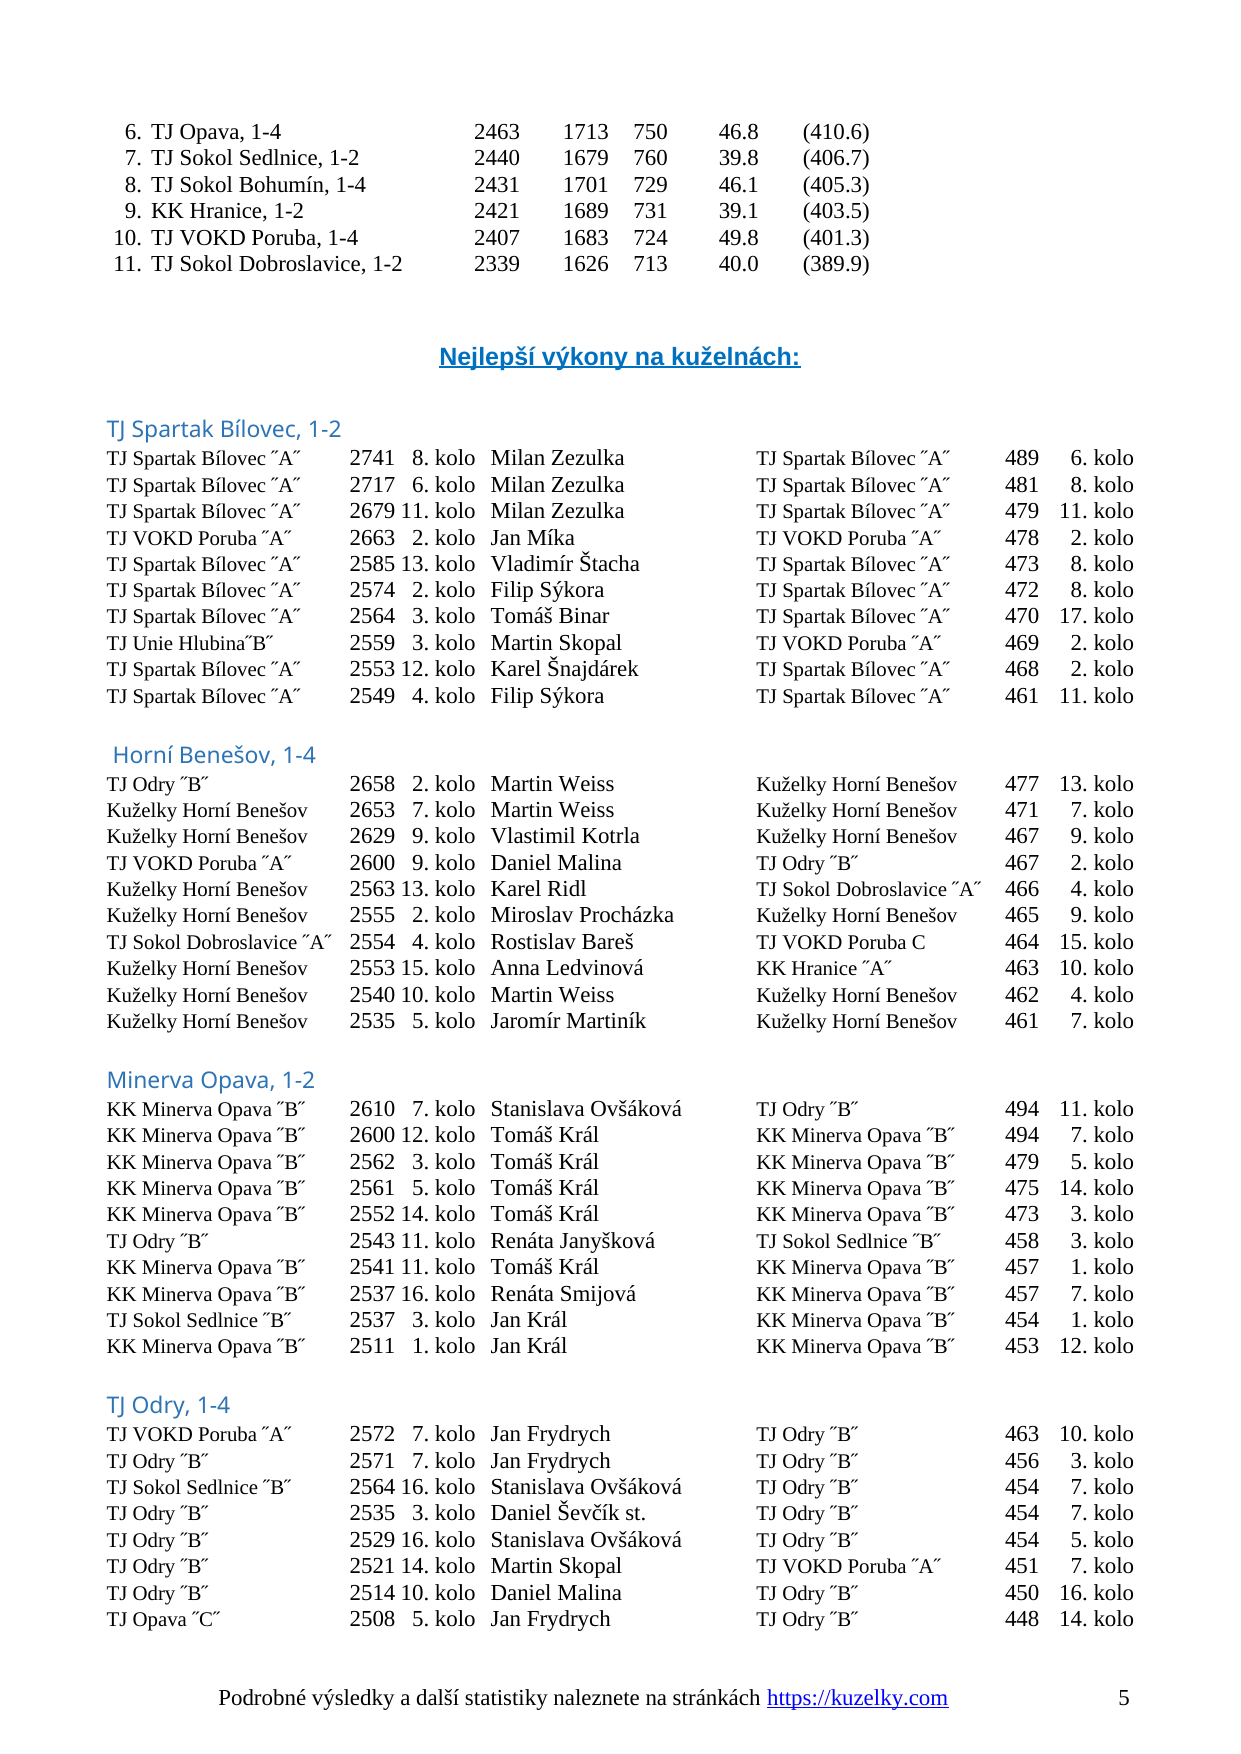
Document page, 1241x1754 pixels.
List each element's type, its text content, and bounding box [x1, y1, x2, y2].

text Kuželky Horní Benešov 2563 13. kolo Karel Ridl TJ Sokol Dobroslavice ˝A˝ 466 4. kolo [106, 875, 1134, 902]
text 7. TJ Sokol Sedlnice, 1-2 2440 1679 760 39.8 (406.7) [106, 144, 1134, 171]
text Kuželky Horní Benešov 2653 7. kolo Martin Weiss Kuželky Horní Benešov 471 7. kolo [106, 796, 1134, 822]
text 9. KK Hranice, 1-2 2421 1689 731 39.1 (403.5) [106, 197, 1134, 223]
text Kuželky Horní Benešov 2629 9. kolo Vlastimil Kotrla Kuželky Horní Benešov 467 9. kolo [106, 822, 1134, 849]
text KK Minerva Opava ˝B˝ 2552 14. kolo Tomáš Král KK Minerva Opava ˝B˝ 473 3. kolo [106, 1201, 1134, 1227]
text TJ Sokol Dobroslavice ˝A˝ 2554 4. kolo Rostislav Bareš TJ VOKD Poruba C 464 15. kolo [106, 928, 1134, 954]
text TJ VOKD Poruba ˝A˝ 2600 9. kolo Daniel Malina TJ Odry ˝B˝ 467 2. kolo [106, 849, 1134, 875]
text TJ VOKD Poruba ˝A˝ 2572 7. kolo Jan Frydrych TJ Odry ˝B˝ 463 10. kolo [106, 1420, 1134, 1447]
text TJ Odry ˝B˝ 2514 10. kolo Daniel Malina TJ Odry ˝B˝ 450 16. kolo [106, 1578, 1134, 1605]
text TJ Unie Hlubina˝B˝ 2559 3. kolo Martin Skopal TJ VOKD Poruba ˝A˝ 469 2. kolo [106, 629, 1134, 655]
text TJ Spartak Bílovec ˝A˝ 2585 13. kolo Vladimír Štacha TJ Spartak Bílovec ˝A˝ 473 8. kolo [106, 550, 1134, 576]
text TJ Odry ˝B˝ 2521 14. kolo Martin Skopal TJ VOKD Poruba ˝A˝ 451 7. kolo [106, 1552, 1134, 1578]
subtitle Horní Benešov, 1-4 [106, 738, 1134, 770]
text TJ Sokol Sedlnice ˝B˝ 2564 16. kolo Stanislava Ovšáková TJ Odry ˝B˝ 454 7. kolo [106, 1473, 1134, 1499]
text TJ Odry ˝B˝ 2658 2. kolo Martin Weiss Kuželky Horní Benešov 477 13. kolo [106, 770, 1134, 796]
text TJ Odry ˝B˝ 2543 11. kolo Renáta Janyšková TJ Sokol Sedlnice ˝B˝ 458 3. kolo [106, 1227, 1134, 1253]
text Kuželky Horní Benešov 2535 5. kolo Jaromír Martiník Kuželky Horní Benešov 461 7. kolo [106, 1007, 1134, 1033]
text TJ Spartak Bílovec ˝A˝ 2717 6. kolo Milan Zezulka TJ Spartak Bílovec ˝A˝ 481 8. kolo [106, 471, 1134, 497]
text TJ Odry ˝B˝ 2571 7. kolo Jan Frydrych TJ Odry ˝B˝ 456 3. kolo [106, 1447, 1134, 1473]
text TJ Sokol Sedlnice ˝B˝ 2537 3. kolo Jan Král KK Minerva Opava ˝B˝ 454 1. kolo [106, 1306, 1134, 1332]
subtitle TJ Odry, 1-4 [106, 1389, 1134, 1420]
text 10. TJ VOKD Poruba, 1-4 2407 1683 724 49.8 (401.3) [106, 223, 1134, 250]
text TJ Spartak Bílovec ˝A˝ 2679 11. kolo Milan Zezulka TJ Spartak Bílovec ˝A˝ 479 11. kolo [106, 497, 1134, 523]
text KK Minerva Opava ˝B˝ 2561 5. kolo Tomáš Král KK Minerva Opava ˝B˝ 475 14. kolo [106, 1174, 1134, 1201]
text KK Minerva Opava ˝B˝ 2562 3. kolo Tomáš Král KK Minerva Opava ˝B˝ 479 5. kolo [106, 1148, 1134, 1174]
text KK Minerva Opava ˝B˝ 2511 1. kolo Jan Král KK Minerva Opava ˝B˝ 453 12. kolo [106, 1332, 1134, 1359]
text TJ Odry ˝B˝ 2529 16. kolo Stanislava Ovšáková TJ Odry ˝B˝ 454 5. kolo [106, 1526, 1134, 1552]
text 6. TJ Opava, 1-4 2463 1713 750 46.8 (410.6) [106, 118, 1134, 144]
text 8. TJ Sokol Bohumín, 1-4 2431 1701 729 46.1 (405.3) [106, 171, 1134, 197]
subtitle Minerva Opava, 1-2 [106, 1064, 1134, 1095]
text Kuželky Horní Benešov 2555 2. kolo Miroslav Procházka Kuželky Horní Benešov 465 9. kolo [106, 902, 1134, 928]
text TJ Odry ˝B˝ 2535 3. kolo Daniel Ševčík st. TJ Odry ˝B˝ 454 7. kolo [106, 1499, 1134, 1526]
text 11. TJ Sokol Dobroslavice, 1-2 2339 1626 713 40.0 (389.9) [106, 250, 1134, 276]
text KK Minerva Opava ˝B˝ 2610 7. kolo Stanislava Ovšáková TJ Odry ˝B˝ 494 11. kolo [106, 1095, 1134, 1121]
text KK Minerva Opava ˝B˝ 2600 12. kolo Tomáš Král KK Minerva Opava ˝B˝ 494 7. kolo [106, 1121, 1134, 1148]
text TJ VOKD Poruba ˝A˝ 2663 2. kolo Jan Míka TJ VOKD Poruba ˝A˝ 478 2. kolo [106, 523, 1134, 550]
text TJ Spartak Bílovec ˝A˝ 2574 2. kolo Filip Sýkora TJ Spartak Bílovec ˝A˝ 472 8. kolo [106, 576, 1134, 603]
text Kuželky Horní Benešov 2553 15. kolo Anna Ledvinová KK Hranice ˝A˝ 463 10. kolo [106, 954, 1134, 981]
subtitle TJ Spartak Bílovec, 1-2 [106, 413, 1134, 444]
text Kuželky Horní Benešov 2540 10. kolo Martin Weiss Kuželky Horní Benešov 462 4. kolo [106, 981, 1134, 1007]
text KK Minerva Opava ˝B˝ 2537 16. kolo Renáta Smijová KK Minerva Opava ˝B˝ 457 7. kolo [106, 1279, 1134, 1306]
text TJ Spartak Bílovec ˝A˝ 2553 12. kolo Karel Šnajdárek TJ Spartak Bílovec ˝A˝ 468 2. kolo [106, 655, 1134, 682]
text TJ Opava ˝C˝ 2508 5. kolo Jan Frydrych TJ Odry ˝B˝ 448 14. kolo [106, 1605, 1134, 1631]
text TJ Spartak Bílovec ˝A˝ 2741 8. kolo Milan Zezulka TJ Spartak Bílovec ˝A˝ 489 6. kolo [106, 444, 1134, 471]
text KK Minerva Opava ˝B˝ 2541 11. kolo Tomáš Král KK Minerva Opava ˝B˝ 457 1. kolo [106, 1253, 1134, 1279]
text TJ Spartak Bílovec ˝A˝ 2564 3. kolo Tomáš Binar TJ Spartak Bílovec ˝A˝ 470 17. kolo [106, 603, 1134, 629]
text Nejlepší výkony na kuželnách: [94, 341, 1145, 370]
text TJ Spartak Bílovec ˝A˝ 2549 4. kolo Filip Sýkora TJ Spartak Bílovec ˝A˝ 461 11. kolo [106, 682, 1134, 708]
